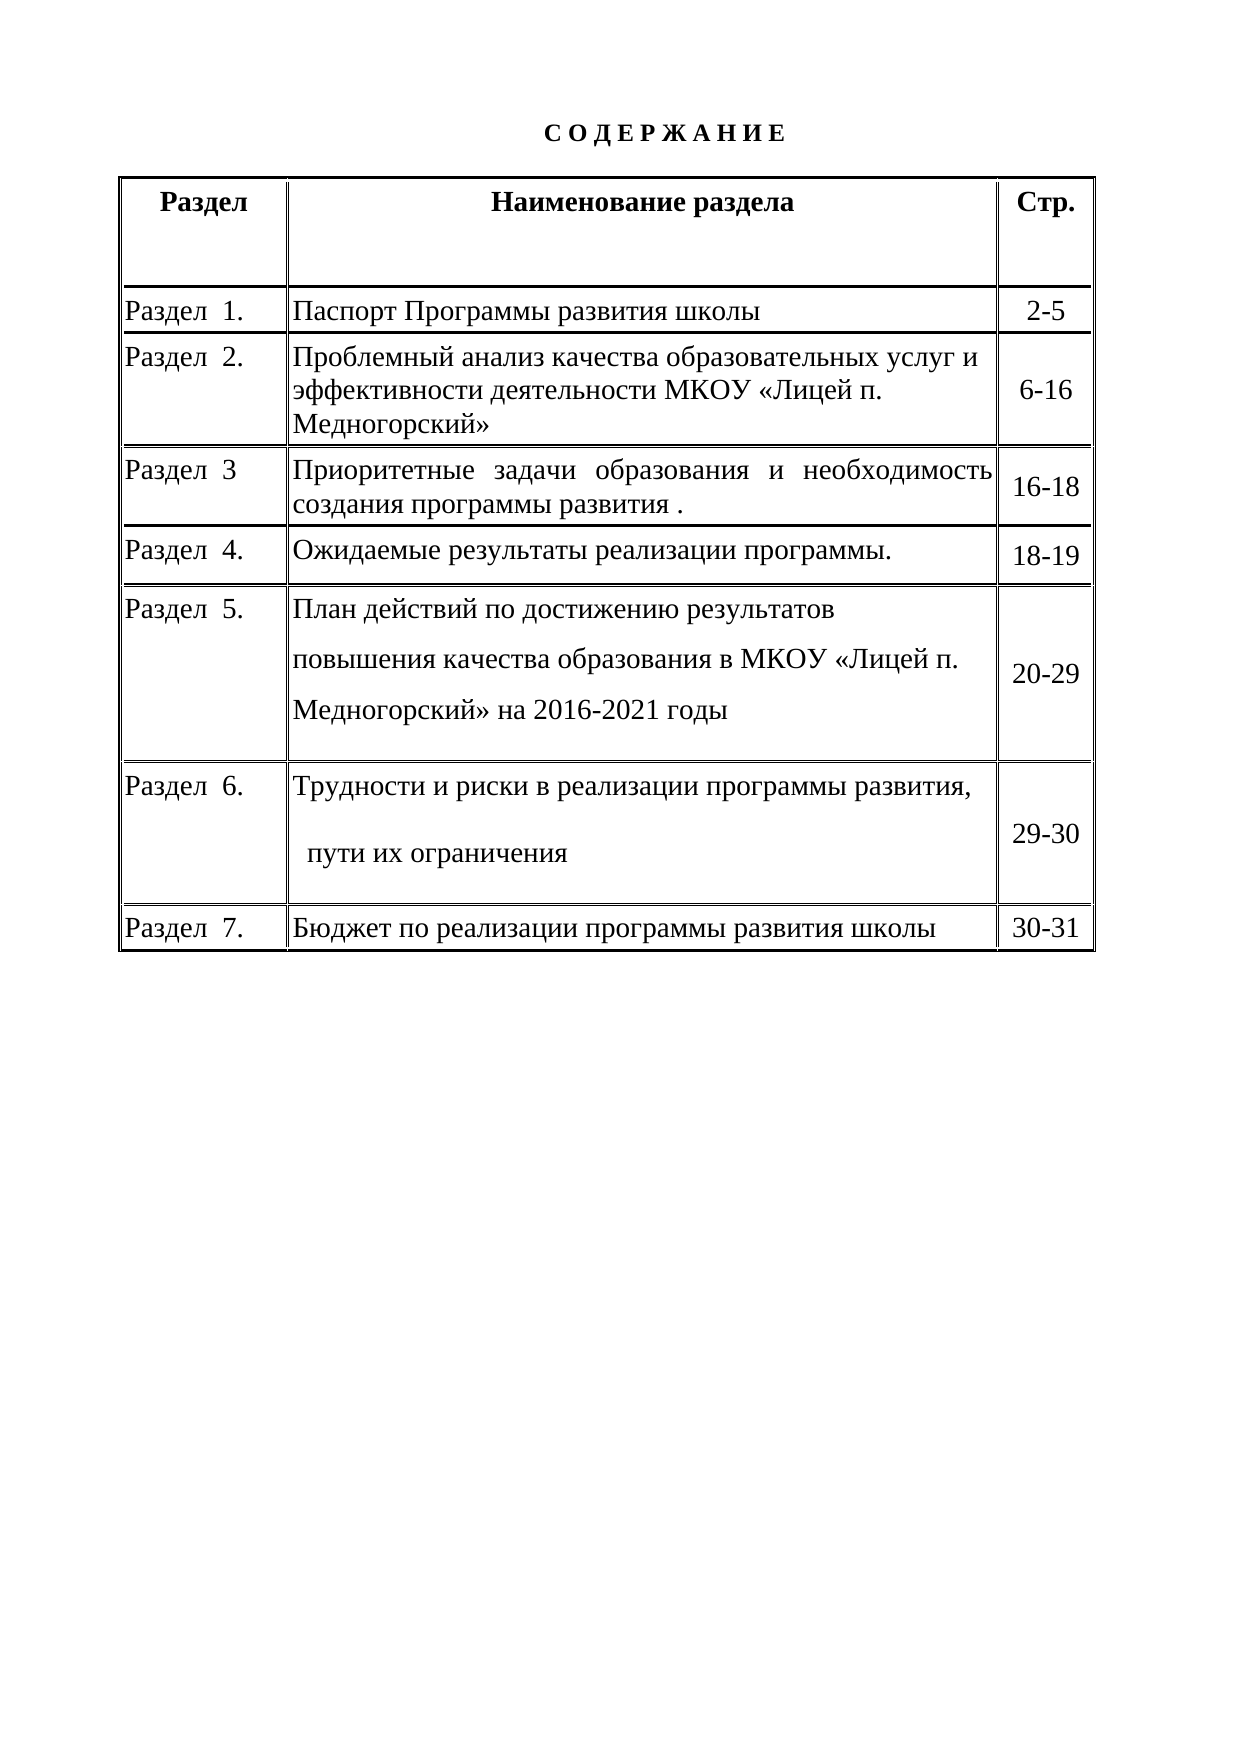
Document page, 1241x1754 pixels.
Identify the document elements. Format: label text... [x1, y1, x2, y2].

table_cell Раздел 3 [122, 444, 286, 524]
table_cell 18-19 [999, 524, 1093, 583]
table_cell Раздел 1. [122, 285, 286, 331]
table_cell 20-29 [999, 583, 1093, 760]
table_cell План действий по достижению результатов повышения качества образования в МКОУ «Лицей п. Медногорский» на 2016-2021 годы [289, 587, 996, 760]
table_cell Раздел 2. [122, 331, 286, 444]
table_cell Раздел 7. [120, 903, 288, 949]
table_cell 16-18 [999, 444, 1093, 524]
table_cell Проблемный анализ качества образовательных услуг и эффективности деятельности МКОУ «Лицей п. Медногорский» [289, 334, 996, 444]
table_header Стр. [998, 179, 1093, 285]
table_header Наименование раздела [288, 179, 998, 285]
table_cell 30-31 [998, 903, 1094, 949]
table_cell 2-5 [999, 285, 1093, 331]
table_header Раздел [122, 179, 288, 285]
table_cell Ожидаемые результаты реализации программы. [289, 527, 996, 583]
table_cell Трудности и риски в реализации программы развития, пути их ограничения [289, 763, 996, 903]
table_cell 6-16 [999, 331, 1093, 444]
text С О Д Е Р Ж А Н И Е [177, 118, 1152, 147]
table_cell Раздел 5. [122, 583, 286, 760]
table_cell Бюджет по реализации программы развития школы [288, 906, 998, 949]
table_cell Раздел 4. [122, 524, 286, 583]
table_cell 29-30 [998, 760, 1094, 903]
table_cell Паспорт Программы развития школы [289, 288, 996, 331]
table_cell Раздел 6. [120, 760, 288, 903]
table_cell Приоритетные задачи образования и необходимость создания программы развития . [289, 448, 996, 524]
